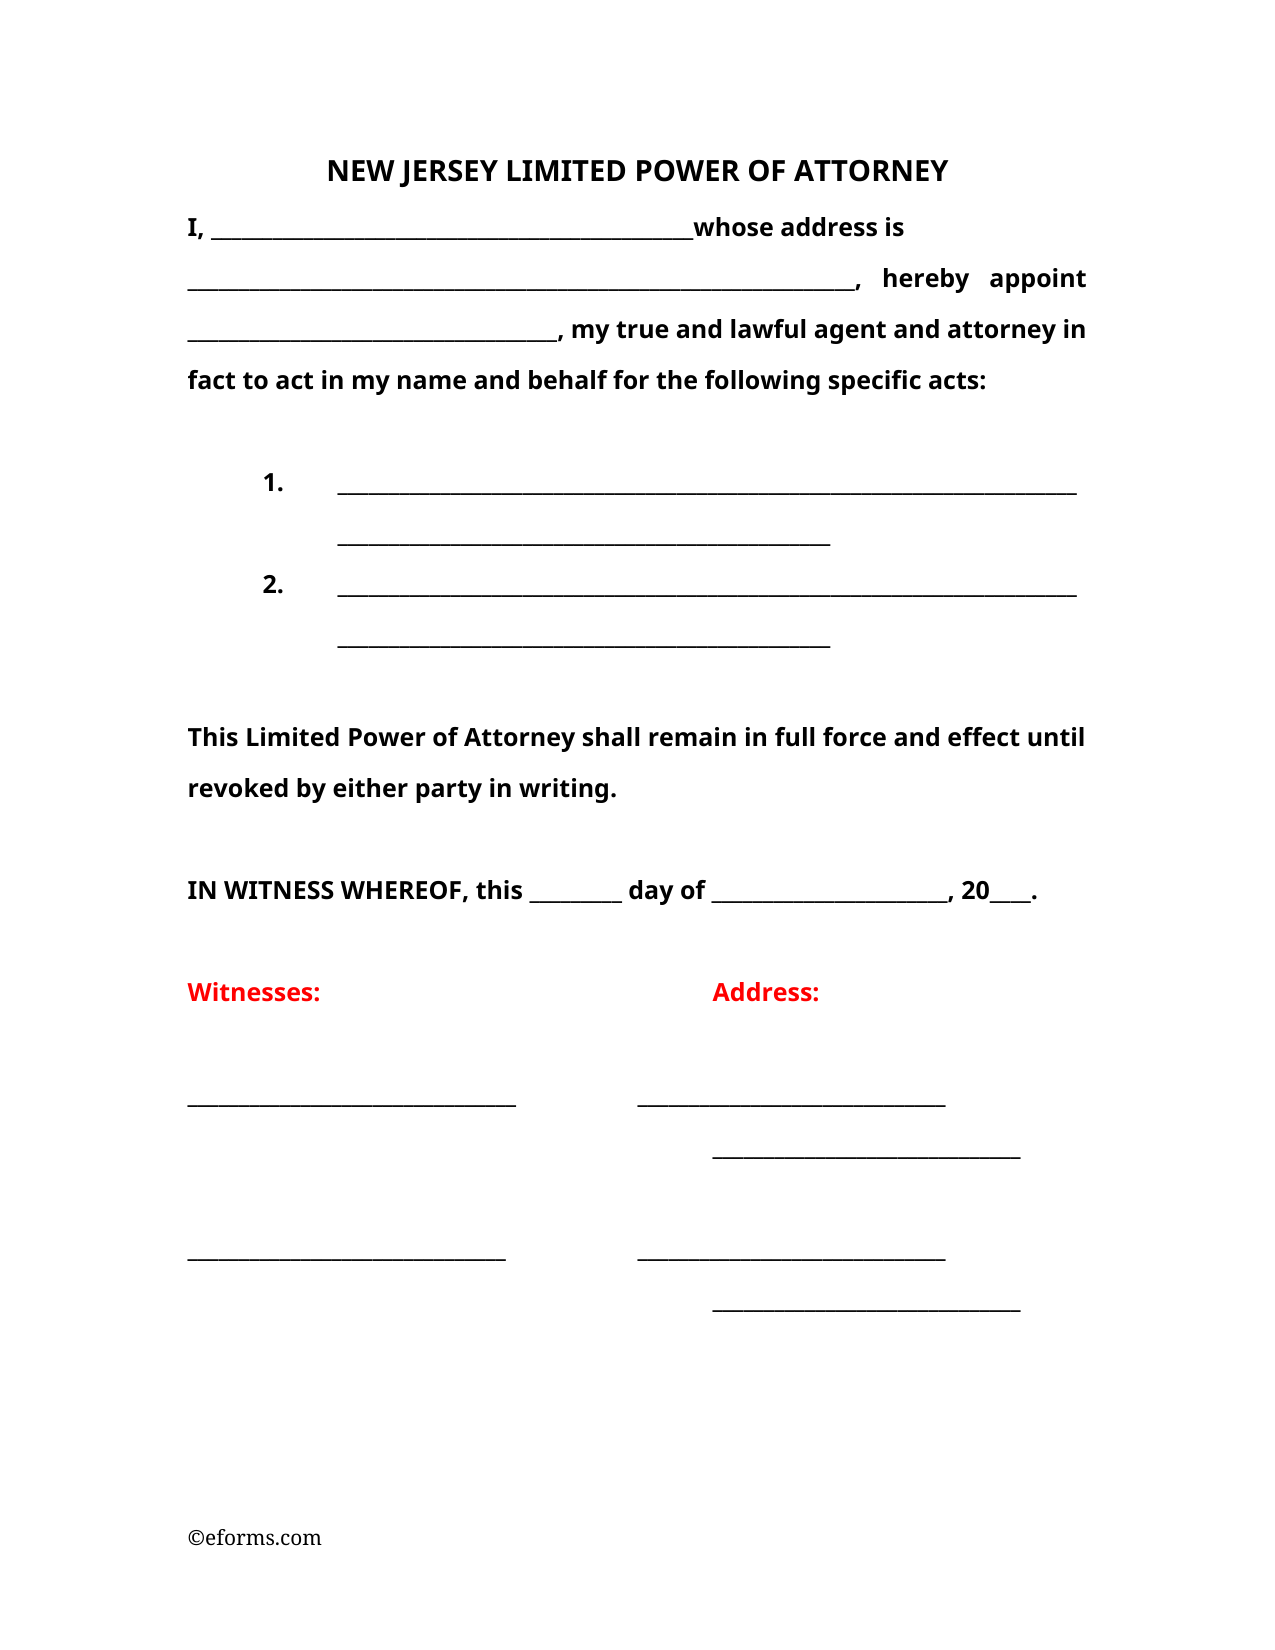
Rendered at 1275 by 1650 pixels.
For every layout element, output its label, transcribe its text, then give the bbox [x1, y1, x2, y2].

text This Limited Power of Attorney shall remain in full force and effect until revoked by either party in writing. [187, 720, 1087, 805]
text Witnesses: Address: [187, 975, 1087, 1009]
list ________________________________________________________________________________________________________________________ [262, 465, 1087, 550]
title NEW JERSEY LIMITED POWER OF ATTORNEY [187, 150, 1087, 190]
text _________________________________________________________________, hereby appoint ____________________________________, my true and lawful agent and attorney in fact to act in my name and behalf for the following specific acts: [187, 261, 1087, 397]
list ________________________________________________________________________________________________________________________ [262, 567, 1087, 652]
text ________________________________ ______________________________ [187, 1077, 1087, 1111]
subtitle I, _______________________________________________whose address is [187, 209, 1087, 243]
text ______________________________ [187, 1128, 1087, 1162]
text ______________________________ [187, 1281, 1087, 1315]
text _______________________________ ______________________________ [187, 1230, 1087, 1264]
text IN WITNESS WHEREOF, this _________ day of _______________________, 20____. [187, 873, 1087, 907]
